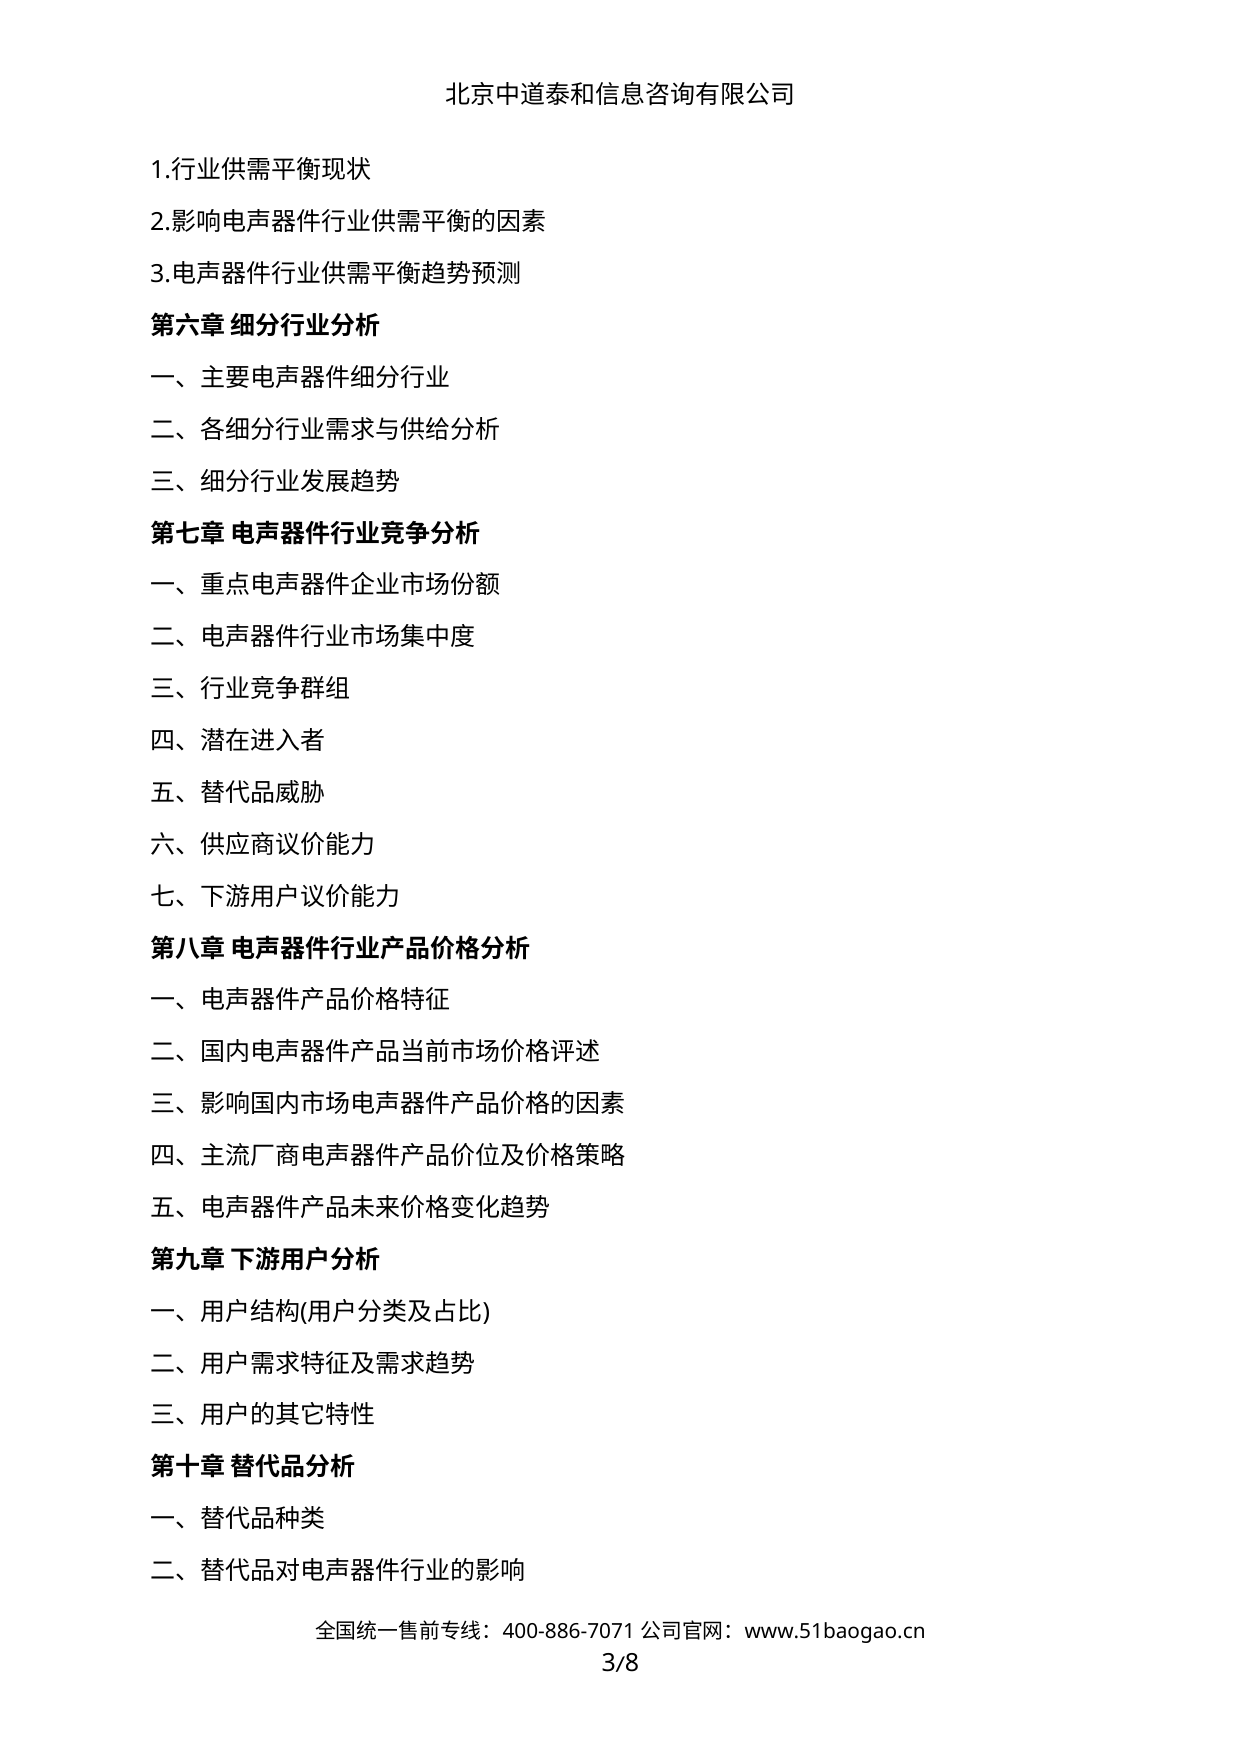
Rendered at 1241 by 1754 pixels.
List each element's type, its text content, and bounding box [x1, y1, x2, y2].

text 1.行业供需平衡现状 [150, 150, 1090, 186]
text 二、电声器件行业市场集中度 [150, 617, 1090, 653]
text 六、供应商议价能力 [150, 824, 1090, 861]
text 一、重点电声器件企业市场份额 [150, 565, 1090, 601]
text 2.影响电声器件行业供需平衡的因素 [150, 202, 1090, 238]
text 一、用户结构(用户分类及占比) [150, 1291, 1090, 1327]
text 五、电声器件产品未来价格变化趋势 [150, 1187, 1090, 1224]
text 一、电声器件产品价格特征 [150, 980, 1090, 1016]
text 四、主流厂商电声器件产品价位及价格策略 [150, 1136, 1090, 1172]
text 三、用户的其它特性 [150, 1395, 1090, 1431]
text 第十章 替代品分析 [150, 1447, 1090, 1483]
text 五、替代品威胁 [150, 772, 1090, 809]
text 3.电声器件行业供需平衡趋势预测 [150, 254, 1090, 290]
text 第九章 下游用户分析 [150, 1239, 1090, 1276]
text 第八章 电声器件行业产品价格分析 [150, 928, 1090, 964]
text 二、国内电声器件产品当前市场价格评述 [150, 1032, 1090, 1068]
text 三、行业竞争群组 [150, 669, 1090, 705]
text 一、替代品种类 [150, 1499, 1090, 1535]
text 第七章 电声器件行业竞争分析 [150, 513, 1090, 549]
text 二、用户需求特征及需求趋势 [150, 1343, 1090, 1379]
text 二、各细分行业需求与供给分析 [150, 409, 1090, 446]
text 三、影响国内市场电声器件产品价格的因素 [150, 1084, 1090, 1120]
text 四、潜在进入者 [150, 721, 1090, 757]
text 七、下游用户议价能力 [150, 876, 1090, 912]
text 二、替代品对电声器件行业的影响 [150, 1551, 1090, 1587]
text 一、主要电声器件细分行业 [150, 357, 1090, 394]
text 第六章 细分行业分析 [150, 306, 1090, 342]
text 三、细分行业发展趋势 [150, 461, 1090, 497]
